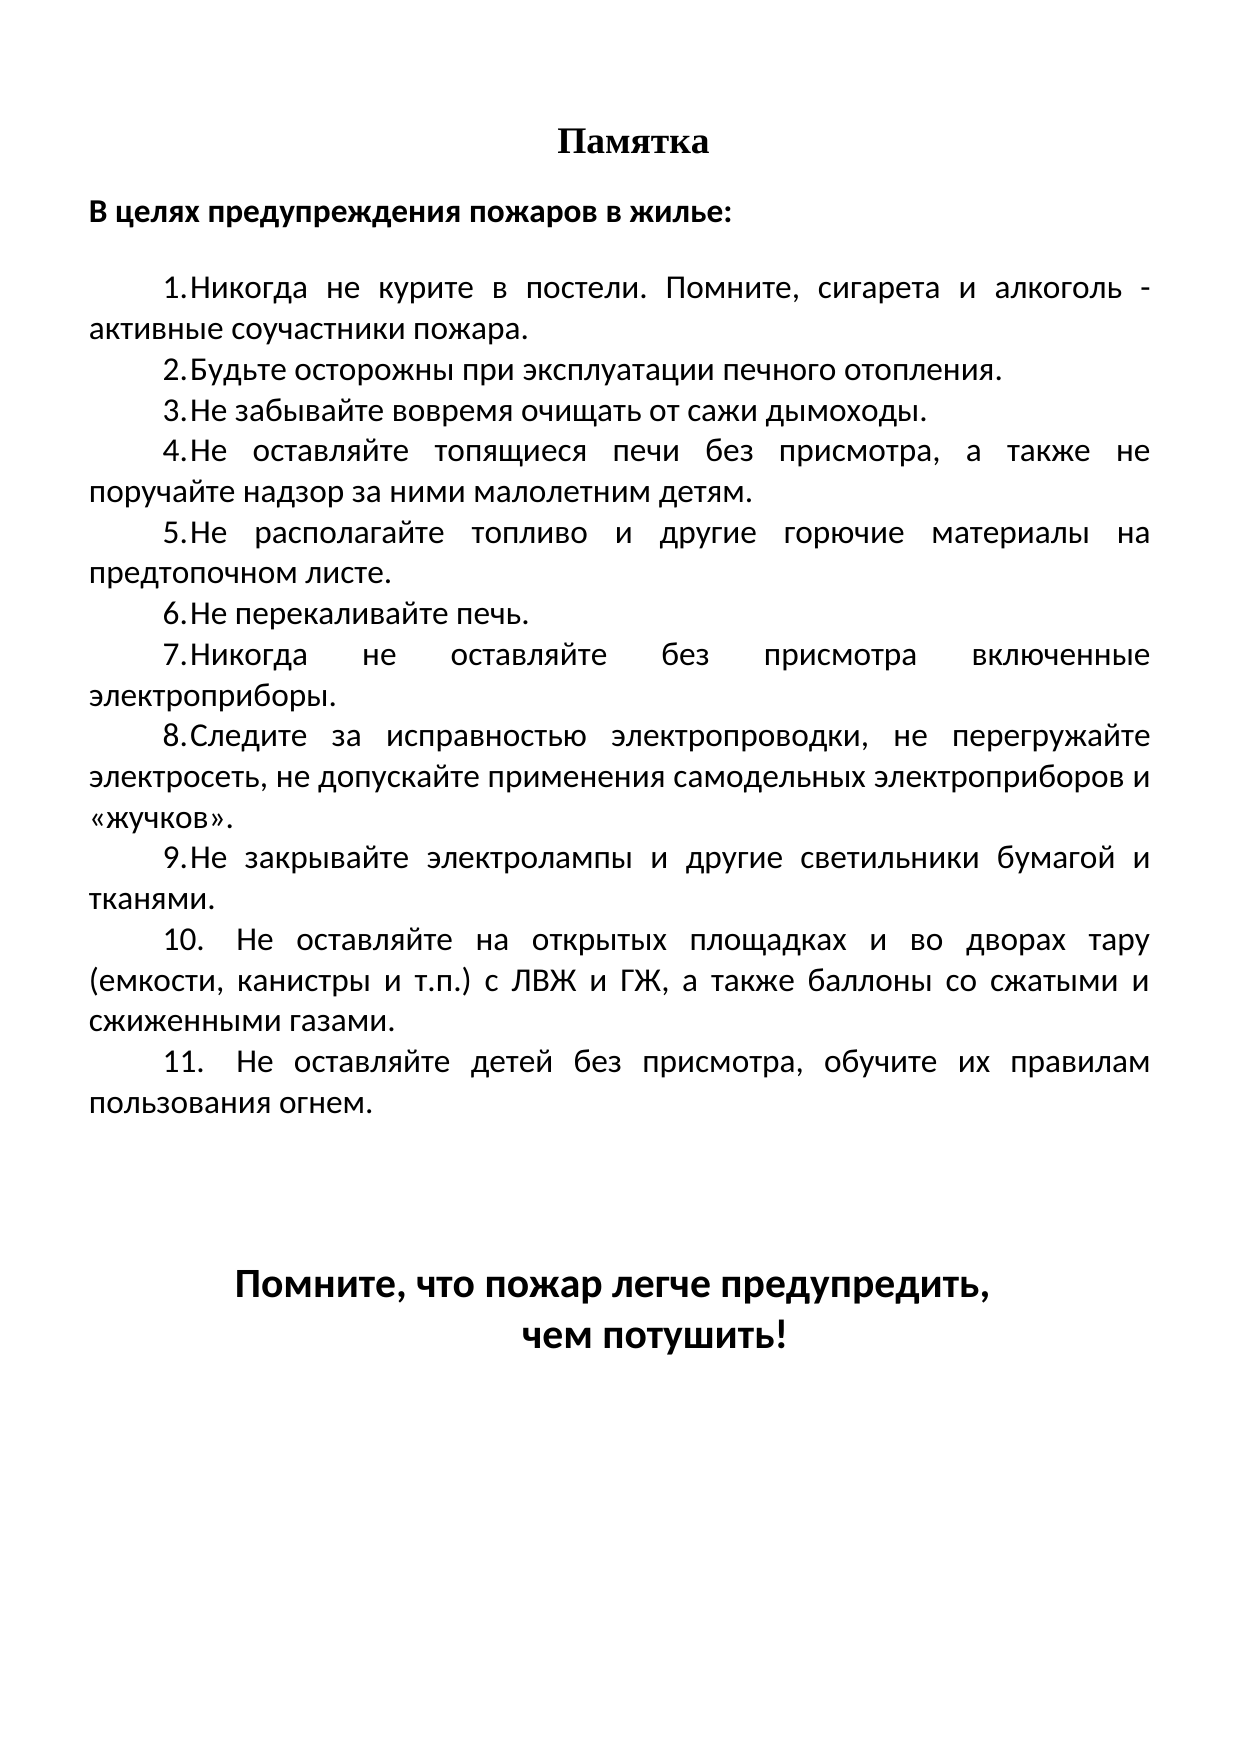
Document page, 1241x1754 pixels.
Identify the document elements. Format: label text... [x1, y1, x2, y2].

text В целях предупреждения пожаров в жилье: [89, 190, 1152, 231]
list Следите за исправностью электропроводки, не перегружайте электросеть, не допускайте применения самодельных электроприборов и «жучков». [89, 714, 1152, 837]
list Не оставляйте на открытых площадках и во дворах тару (емкости, канистры и т.п.) с ЛВЖ и ГЖ, а также баллоны со сжатыми и сжиженными газами. [89, 918, 1152, 1040]
list Не закрывайте электролампы и другие светильники бумагой и тканями. [89, 837, 1152, 918]
list Никогда не оставляйте без присмотра включенные электроприборы. [89, 633, 1152, 714]
list Никогда не курите в постели. Помните, сигарета и алкоголь - активные соучастники пожара. [89, 266, 1152, 348]
text Памятка [89, 118, 1152, 161]
list Не оставляйте топящиеся печи без присмотра, а также не поручайте надзор за ними малолетним детям. [89, 429, 1152, 511]
list Не оставляйте детей без присмотра, обучите их правилам пользования огнем. [89, 1040, 1152, 1122]
list Будьте осторожны при эксплуатации печного отопления. [89, 348, 1152, 388]
list Не располагайте топливо и другие горючие материалы на предтопочном листе. [89, 511, 1152, 592]
list Не перекаливайте печь. [89, 592, 1152, 633]
list Не забывайте вовремя очищать от сажи дымоходы. [89, 388, 1152, 429]
